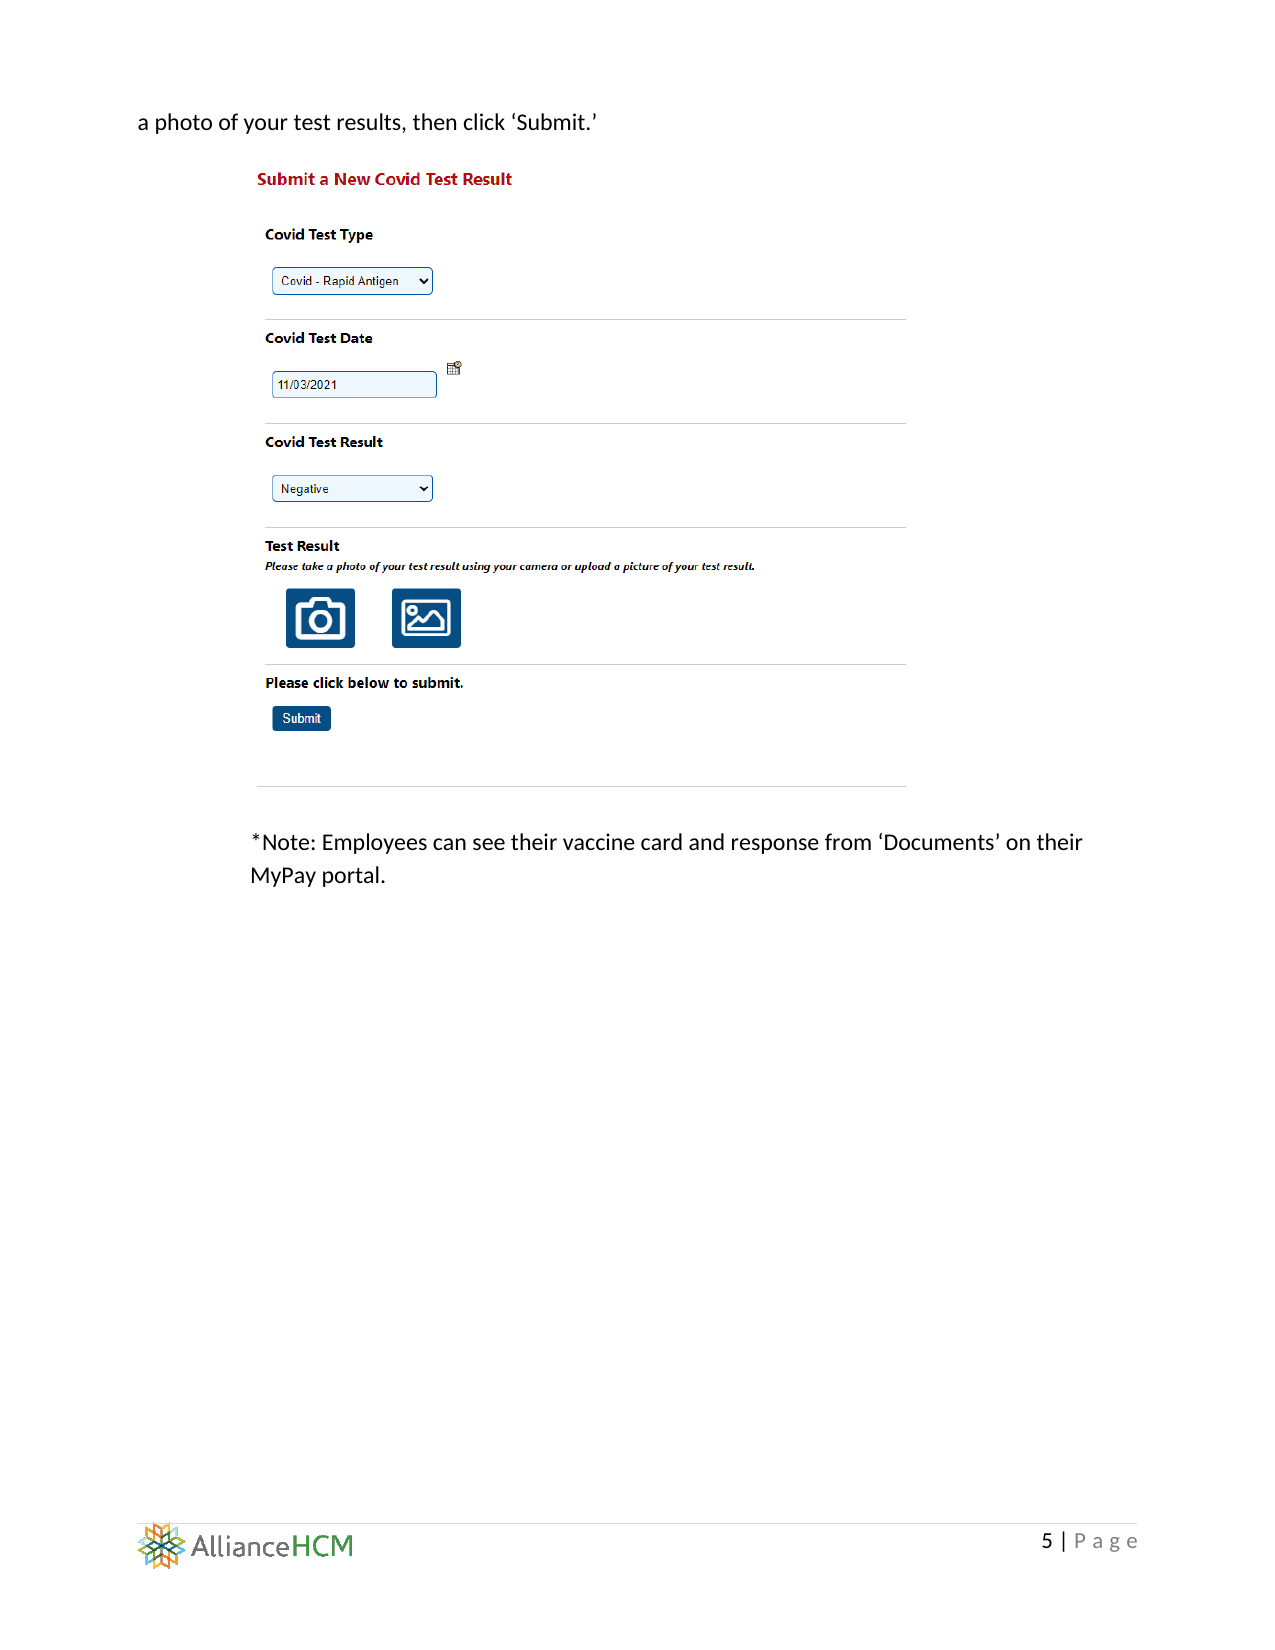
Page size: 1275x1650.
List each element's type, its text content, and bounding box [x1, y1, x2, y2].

list *Note: Employees can see their vaccine card and response from ‘Documents’ on their MyPay portal. [250, 827, 1137, 890]
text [137, 107, 1137, 137]
picture [137, 1524, 352, 1569]
picture [250, 161, 907, 791]
